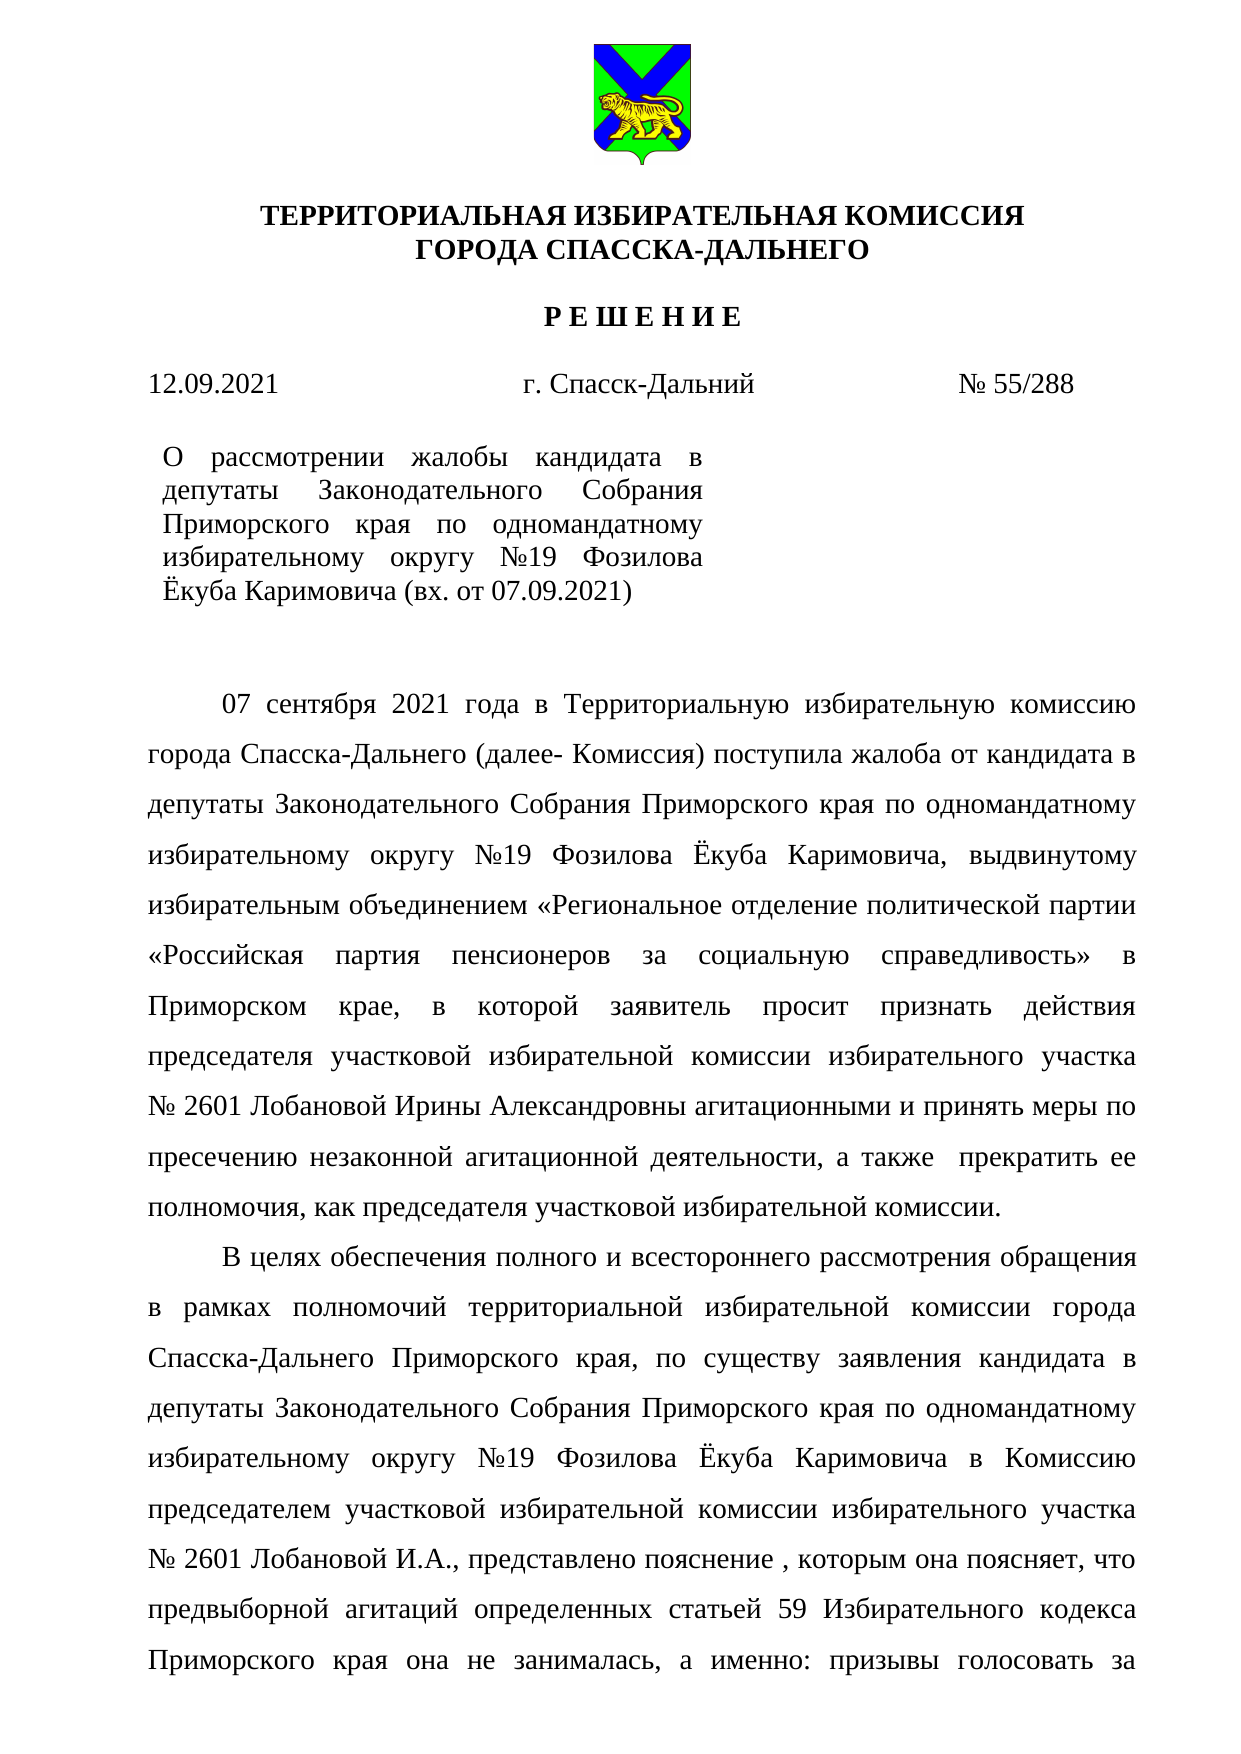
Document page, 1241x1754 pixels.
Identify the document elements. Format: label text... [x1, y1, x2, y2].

text ТЕРРИТОРИАЛЬНАЯ ИЗБИРАТЕЛЬНАЯ КОМИССИЯ [148, 198, 1137, 232]
table_header О рассмотрении жалобы кандидата в депутаты Законодательного Собрания Приморского края по одномандатному избирательному округу №19 Фозилова Ёкуба Каримовича (вх. от 07.09.2021) [148, 433, 709, 686]
text 07 сентября 2021 года в Территориальную избирательную комиссию города Спасска-Дальнего (далее- Комиссия) поступила жалоба от кандидата в депутаты Законодательного Собрания Приморского края по одномандатному избирательному округу №19 Фозилова Ёкуба Каримовича, выдвинутому избирательным объединением «Региональное отделение политической партии «Российская партия пенсионеров за социальную справедливость» в Приморском крае, в которой заявитель просит признать действия председателя участковой избирательной комиссии избирательного участка № 2601 Лобановой Ирины Александровны агитационными и принять меры по пресечению незаконной агитационной деятельности, а также прекратить ее полномочия, как председателя участковой избирательной комиссии. [148, 686, 1137, 1222]
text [148, 1323, 1137, 1675]
text 12.09.2021 г. Спасск-Дальний № 55/288 [148, 366, 1137, 399]
text ГОРОДА СПАССКА-ДАЛЬНЕГО [148, 232, 1137, 265]
text Р Е Ш Е Н И Е [148, 299, 1137, 332]
picture [593, 44, 691, 165]
